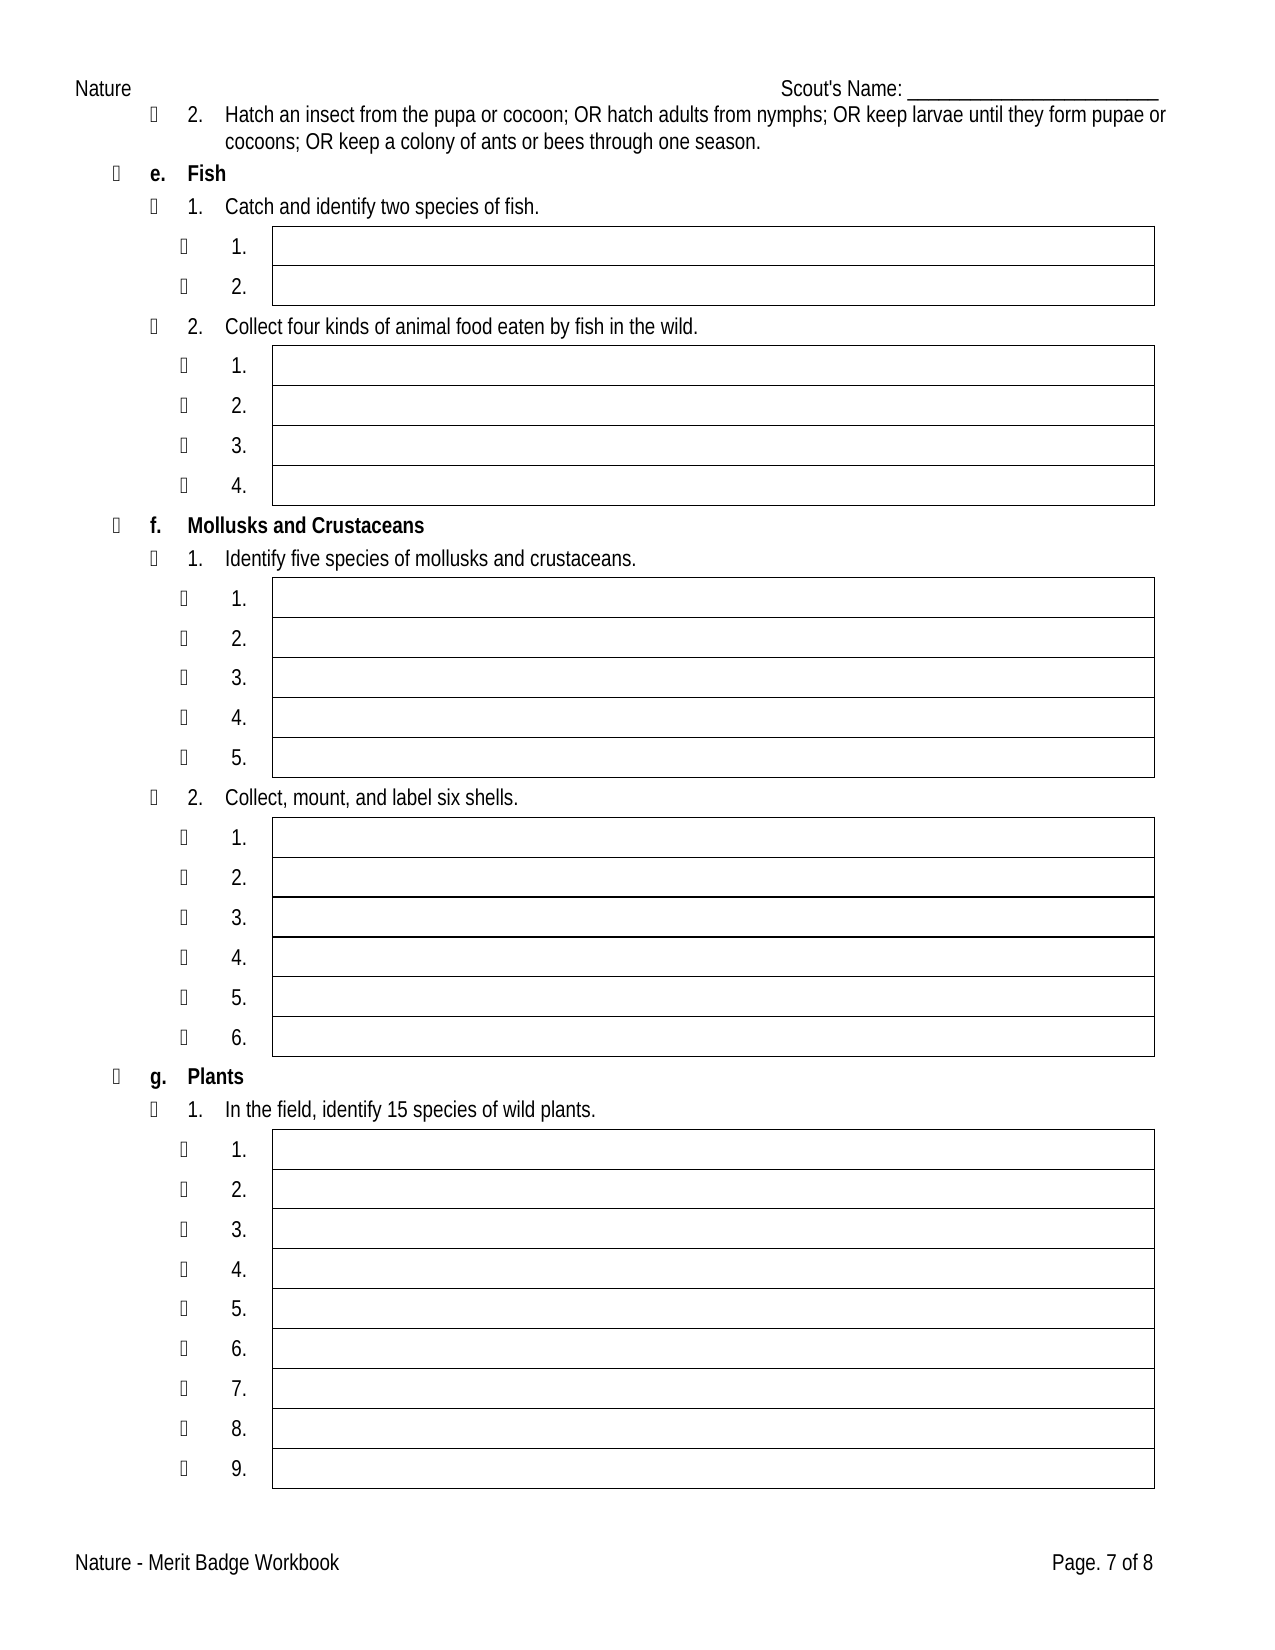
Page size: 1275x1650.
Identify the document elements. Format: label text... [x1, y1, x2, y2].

table_cell [273, 266, 1154, 305]
table_cell [273, 1449, 1154, 1488]
table_cell [273, 898, 1154, 936]
table_cell [273, 698, 1154, 737]
table_cell [273, 938, 1154, 976]
table_cell 2. [169, 265, 272, 305]
table_cell 6. [169, 1328, 272, 1368]
table_cell 5. [169, 976, 272, 1016]
table_cell [273, 1289, 1154, 1328]
table_cell 4. [169, 936, 272, 976]
table_cell 7. [169, 1368, 272, 1408]
table_cell [273, 386, 1154, 425]
table_cell [273, 1170, 1154, 1208]
table_header 1. [169, 226, 272, 265]
table_cell [273, 426, 1154, 465]
table_header [273, 1130, 1154, 1168]
table_header 1. [169, 817, 272, 857]
text 1. In the field, identify 15 species of wild plants. [112, 1096, 1200, 1122]
table_cell 8. [169, 1408, 272, 1448]
table_cell 2. [169, 857, 272, 896]
table_cell [273, 858, 1154, 896]
table_cell 4. [169, 1248, 272, 1288]
text g. Plants [112, 1063, 1200, 1090]
table_header [273, 578, 1154, 617]
table_cell 3. [169, 1208, 272, 1248]
table_cell 3. [169, 896, 272, 936]
text 2. Hatch an insect from the pupa or cocoon; OR hatch adults from nymphs; OR keep larvae until they form pupae or cocoons; OR keep a colony of ants or bees through one season. [75, 101, 1200, 154]
table_cell [273, 1409, 1154, 1448]
table_cell [273, 977, 1154, 1016]
table_cell [273, 1249, 1154, 1288]
table_cell 9. [169, 1448, 272, 1488]
table_cell 6. [169, 1016, 272, 1056]
table_header 1. [169, 577, 272, 617]
table_cell 2. [169, 385, 272, 425]
text 2. Collect, mount, and label six shells. [112, 784, 1200, 810]
text 1. Identify five species of mollusks and crustaceans. [112, 545, 1200, 571]
table_cell [273, 466, 1154, 505]
text e. Fish [112, 160, 1200, 187]
table_header [273, 227, 1154, 265]
text 1. Catch and identify two species of fish. [112, 193, 1200, 219]
text f. Mollusks and Crustaceans [112, 512, 1200, 538]
table_header [273, 818, 1154, 857]
table_cell 2. [169, 1169, 272, 1208]
table_cell 2. [169, 617, 272, 657]
table_cell [273, 738, 1154, 777]
table_cell [273, 1329, 1154, 1368]
table_cell [273, 1209, 1154, 1248]
table_cell [273, 1017, 1154, 1056]
table_header [273, 346, 1154, 385]
text 2. Collect four kinds of animal food eaten by fish in the wild. [112, 313, 1200, 339]
table_cell [273, 618, 1154, 657]
table_header 1. [169, 345, 272, 385]
table_cell 3. [169, 657, 272, 697]
table_cell [273, 658, 1154, 697]
table_cell 5. [169, 737, 272, 777]
table_header 1. [169, 1129, 272, 1168]
table_cell 4. [169, 697, 272, 737]
table_cell [273, 1369, 1154, 1408]
table_cell 4. [169, 465, 272, 505]
table_cell 5. [169, 1288, 272, 1328]
table_cell 3. [169, 425, 272, 465]
